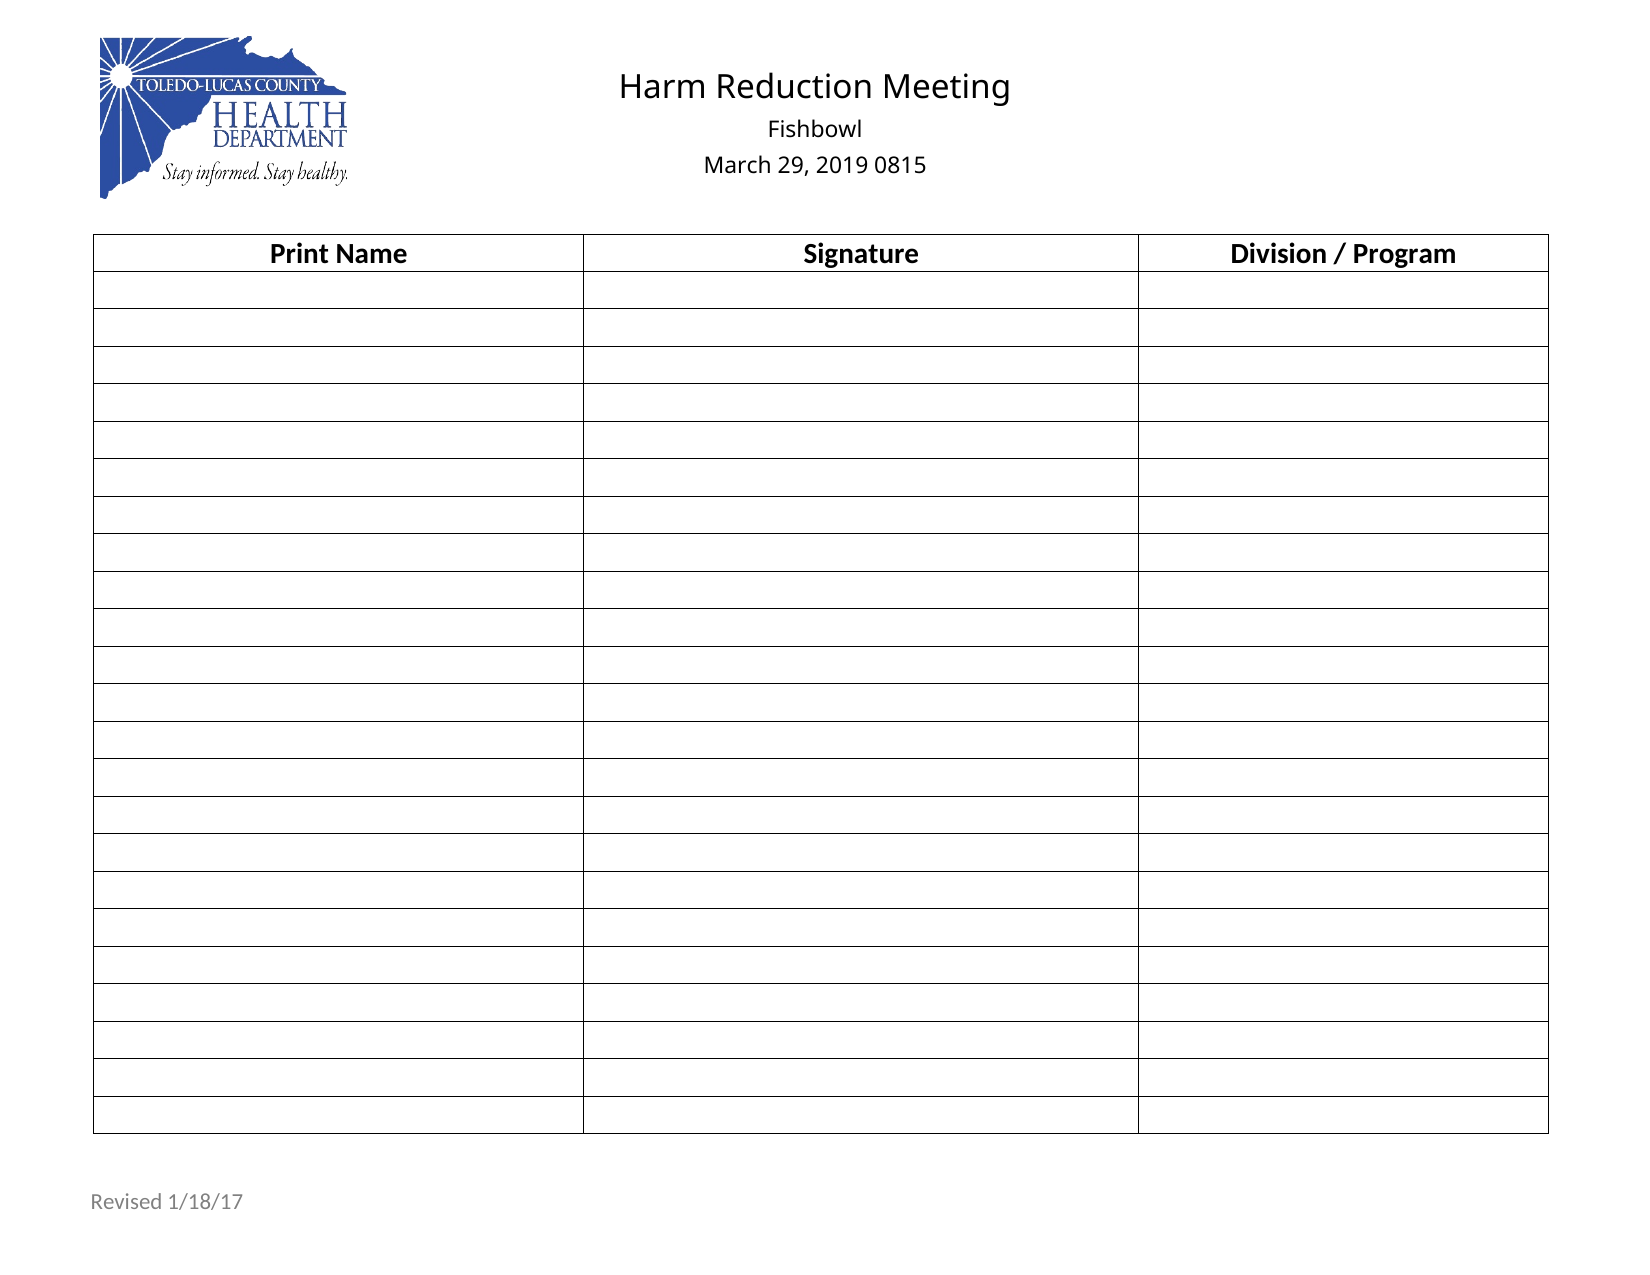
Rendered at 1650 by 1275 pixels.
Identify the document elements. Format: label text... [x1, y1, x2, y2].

table_cell [94, 1022, 583, 1058]
table_cell [584, 722, 1138, 758]
table_cell [1139, 1059, 1548, 1096]
table_cell [584, 909, 1138, 946]
table_cell [584, 459, 1138, 496]
table_cell [584, 1097, 1138, 1133]
table_cell [1139, 834, 1548, 871]
table_cell [1139, 422, 1548, 458]
table_cell [1139, 384, 1548, 421]
table_cell [1139, 759, 1548, 796]
table_cell [94, 722, 583, 758]
table_cell [584, 272, 1138, 308]
table_cell [94, 534, 583, 571]
table_cell [94, 497, 583, 533]
table_cell [1139, 1022, 1548, 1058]
table_cell [1139, 947, 1548, 983]
table_cell [584, 534, 1138, 571]
table_cell [94, 984, 583, 1021]
table_cell [1139, 609, 1548, 646]
table_cell [584, 309, 1138, 346]
table_cell [584, 759, 1138, 796]
table_cell [94, 684, 583, 721]
table_cell [1139, 497, 1548, 533]
table_cell [94, 759, 583, 796]
table_cell [584, 347, 1138, 383]
table_cell [584, 834, 1138, 871]
table_cell [584, 572, 1138, 608]
table_cell [1139, 909, 1548, 946]
table_cell [1139, 872, 1548, 908]
table_cell [1139, 1097, 1548, 1133]
table_cell [1139, 309, 1548, 346]
table_header Print Name [94, 235, 583, 271]
table_cell [94, 797, 583, 833]
table_cell [584, 609, 1138, 646]
table_cell [584, 872, 1138, 908]
table_cell [1139, 984, 1548, 1021]
table_cell [1139, 684, 1548, 721]
table_cell [1139, 722, 1548, 758]
table_cell [1139, 347, 1548, 383]
table_cell [584, 1059, 1138, 1096]
table_cell [584, 984, 1138, 1021]
table_cell [1139, 797, 1548, 833]
table_cell [584, 384, 1138, 421]
table_cell [584, 1022, 1138, 1058]
table_cell [1139, 647, 1548, 683]
table_cell [94, 872, 583, 908]
table_cell [94, 909, 583, 946]
table_cell [584, 497, 1138, 533]
table_header Division / Program [1139, 235, 1548, 271]
table_cell [94, 1059, 583, 1096]
table_cell [1139, 459, 1548, 496]
table_cell [94, 834, 583, 871]
table_cell [584, 422, 1138, 458]
table_cell [94, 384, 583, 421]
table_cell [584, 797, 1138, 833]
table_cell [94, 347, 583, 383]
table_cell [584, 684, 1138, 721]
table_cell [1139, 534, 1548, 571]
table_cell [94, 609, 583, 646]
table_cell [94, 309, 583, 346]
picture [100, 36, 347, 199]
table_cell [1139, 272, 1548, 308]
table_header Signature [584, 235, 1138, 271]
table_cell [94, 647, 583, 683]
table_cell [94, 459, 583, 496]
table_cell [1139, 572, 1548, 608]
table_cell [584, 647, 1138, 683]
table_cell [94, 1097, 583, 1133]
table_cell [94, 947, 583, 983]
table_cell [94, 272, 583, 308]
table_cell [94, 422, 583, 458]
table_cell [584, 947, 1138, 983]
table_cell [94, 572, 583, 608]
